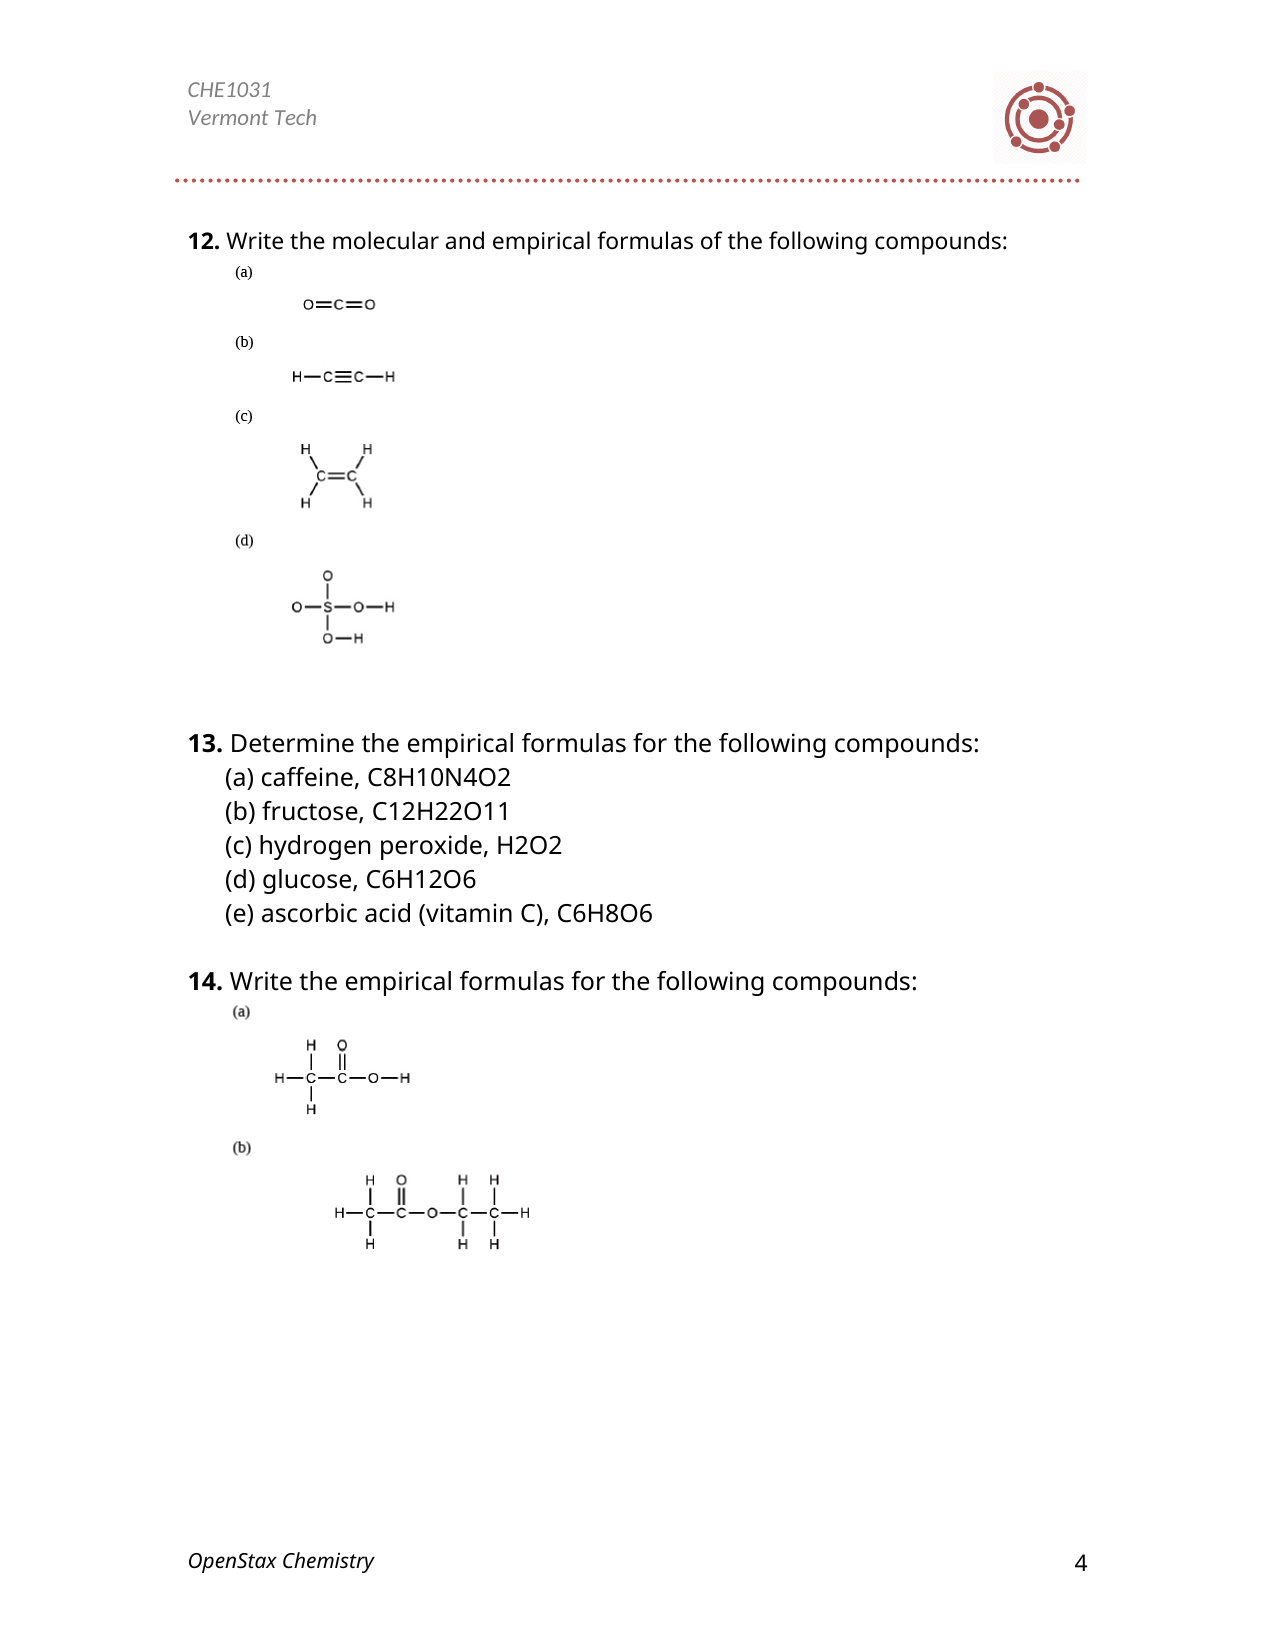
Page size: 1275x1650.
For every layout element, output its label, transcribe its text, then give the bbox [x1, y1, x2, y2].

text (e) ascorbic acid (vitamin C), C6H8O6 [225, 896, 1087, 930]
text (d) glucose, C6H12O6 [225, 862, 1087, 896]
text 13. Determine the empirical formulas for the following compounds: [187, 725, 1087, 759]
text 12. Write the molecular and empirical formulas of the following compounds: [187, 225, 1087, 256]
text (c) hydrogen peroxide, H2O2 [225, 827, 1087, 862]
text (b) fructose, C12H22O11 [225, 793, 1087, 827]
text 14. Write the empirical formulas for the following compounds: [187, 964, 1087, 998]
text (a) caffeine, C8H10N4O2 [225, 759, 1087, 793]
picture [225, 256, 424, 658]
picture [225, 997, 552, 1269]
